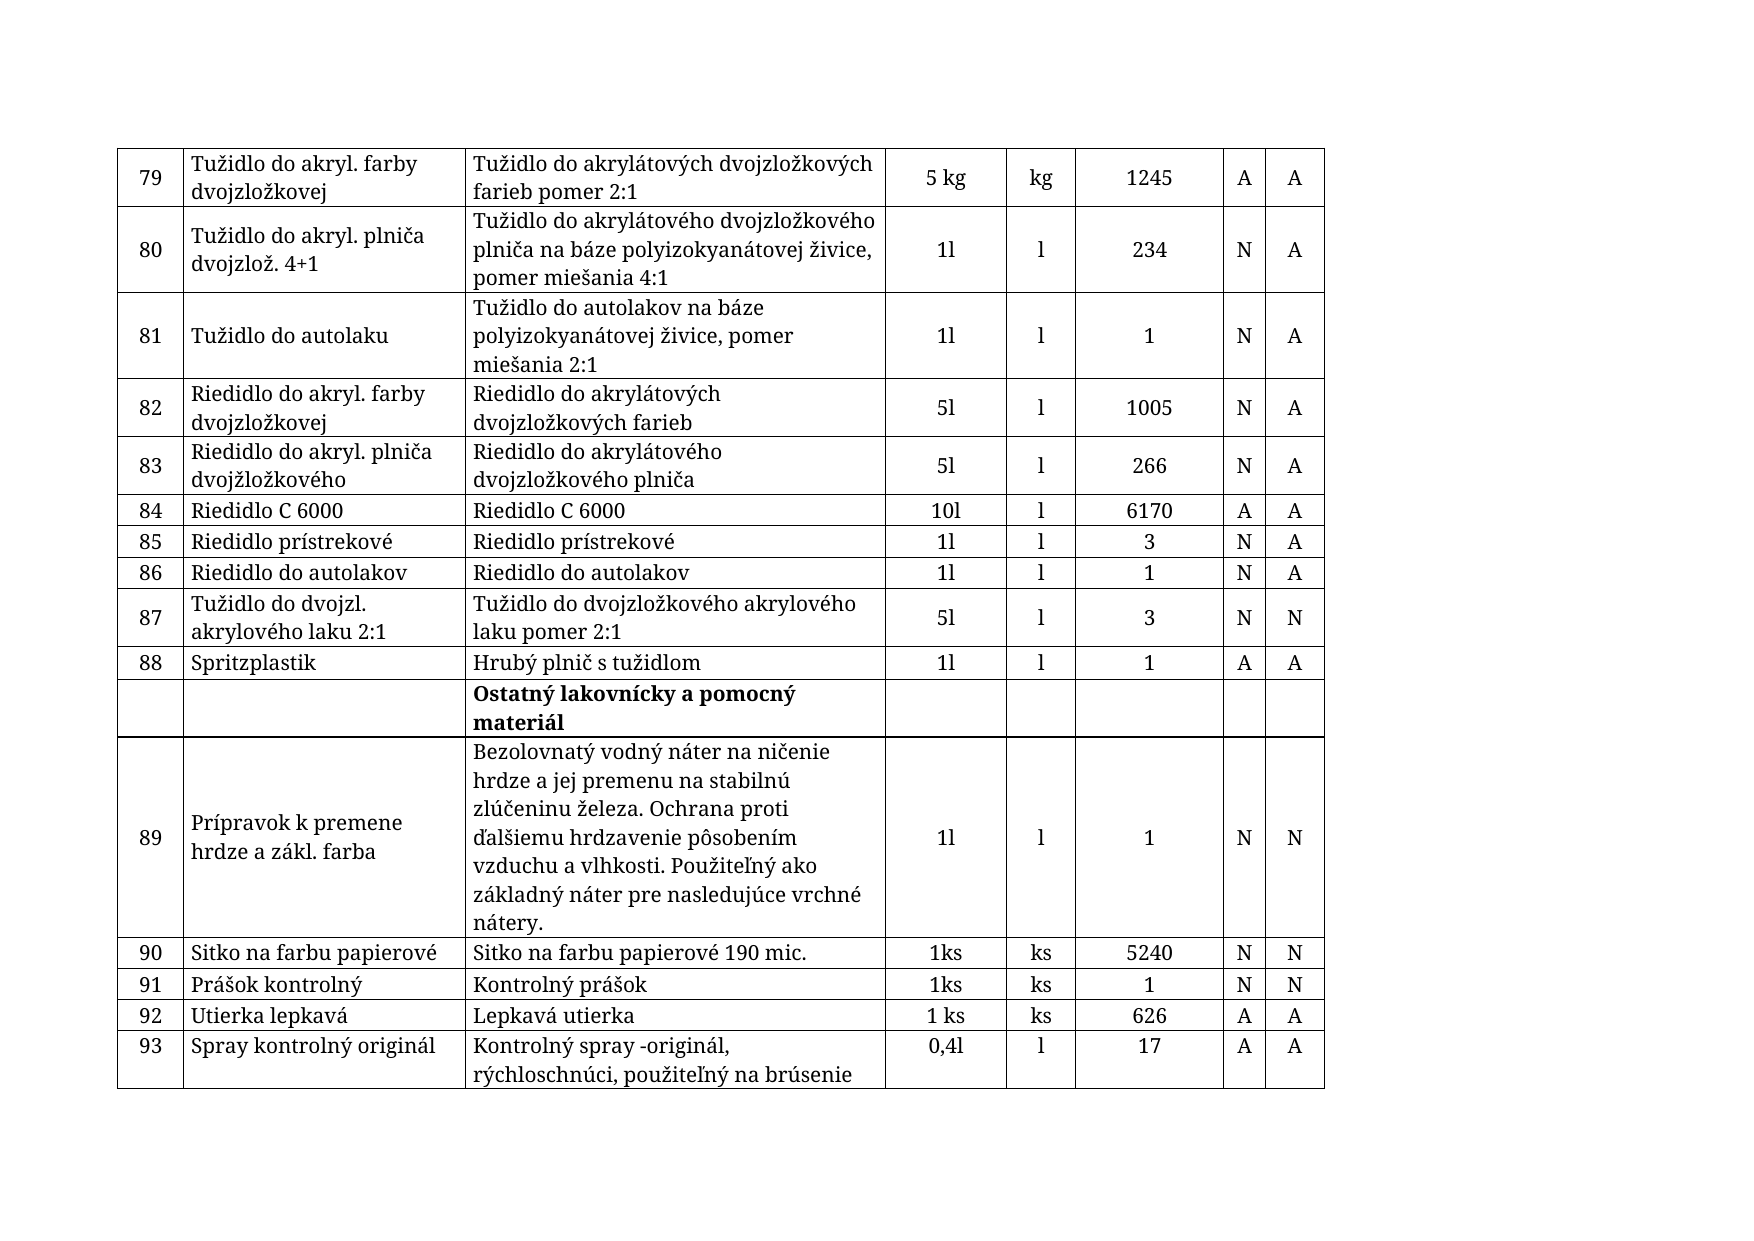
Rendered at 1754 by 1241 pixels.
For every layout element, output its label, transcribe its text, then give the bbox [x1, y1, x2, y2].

table_cell 1ks [886, 938, 1006, 968]
table_cell 3 [1076, 526, 1223, 557]
table_cell l [1007, 379, 1075, 436]
table_cell N [1224, 938, 1265, 968]
table_cell 1 ks [886, 1000, 1006, 1030]
table_cell A [1224, 495, 1265, 525]
table_cell Tužidlo do akrylátových dvojzložkových farieb pomer 2:1 [466, 149, 885, 206]
table_cell [886, 680, 1006, 736]
table_cell Tužidlo do akryl. farby dvojzložkovej [184, 149, 465, 206]
table_cell 5240 [1076, 938, 1223, 968]
table_cell N [1224, 379, 1265, 436]
table_cell A [1266, 526, 1324, 557]
table_cell 1 [1076, 647, 1223, 678]
table_cell 5l [886, 437, 1006, 494]
table_cell 1 [1076, 738, 1223, 937]
table_cell N [1224, 437, 1265, 494]
table_cell 1l [886, 738, 1006, 937]
table_cell Riedidlo do akryl. farby dvojzložkovej [184, 379, 465, 436]
table_cell Tužidlo do autolaku [184, 293, 465, 378]
table_cell 1l [886, 526, 1006, 557]
table_cell Sitko na farbu papierové [184, 938, 465, 968]
table_cell 93 [118, 1031, 183, 1088]
table_cell N [1266, 589, 1324, 646]
table_cell A [1266, 495, 1324, 525]
table_cell A [1266, 1000, 1324, 1030]
table_cell l [1007, 437, 1075, 494]
table_cell N [1224, 293, 1265, 378]
table_cell Bezolovnatý vodný náter na ničenie hrdze a jej premenu na stabilnú zlúčeninu železa. Ochrana proti ďalšiemu hrdzavenie pôsobením vzduchu a vlhkosti. Použiteľný ako základný náter pre nasledujúce vrchné nátery. [466, 738, 885, 937]
table_cell l [1007, 558, 1075, 588]
table_cell Sitko na farbu papierové 190 mic. [466, 938, 885, 968]
table_cell [1076, 680, 1223, 736]
table_cell 1l [886, 293, 1006, 378]
table_cell 82 [118, 379, 183, 436]
table_cell Riedidlo prístrekové [466, 526, 885, 557]
table_cell [1224, 680, 1265, 736]
table_cell Riedidlo do akrylátových dvojzložkových farieb [466, 379, 885, 436]
table_cell l [1007, 647, 1075, 678]
table_cell N [1224, 558, 1265, 588]
table_cell 1ks [886, 969, 1006, 999]
table_cell 1l [886, 207, 1006, 292]
table_cell 1245 [1076, 149, 1223, 206]
table_cell 89 [118, 738, 183, 937]
table_cell Tužidlo do dvojzložkového akrylového laku pomer 2:1 [466, 589, 885, 646]
table_cell 626 [1076, 1000, 1223, 1030]
table_cell 266 [1076, 437, 1223, 494]
table_cell Riedidlo do autolakov [184, 558, 465, 588]
table_cell N [1266, 938, 1324, 968]
table_cell 5l [886, 589, 1006, 646]
table_cell A [1224, 149, 1265, 206]
table_cell 87 [118, 589, 183, 646]
table_cell [1007, 680, 1075, 736]
table_cell 3 [1076, 589, 1223, 646]
table_cell 5l [886, 379, 1006, 436]
table_cell 79 [118, 149, 183, 206]
table_cell Riedidlo do autolakov [466, 558, 885, 588]
table_cell Riedidlo C 6000 [466, 495, 885, 525]
table_cell ks [1007, 969, 1075, 999]
table_cell Prášok kontrolný [184, 969, 465, 999]
table_cell A [1266, 293, 1324, 378]
table_cell Tužidlo do dvojzl. akrylového laku 2:1 [184, 589, 465, 646]
table_cell A [1224, 647, 1265, 678]
table_cell 85 [118, 526, 183, 557]
table_cell 5 kg [886, 149, 1006, 206]
table_cell 1 [1076, 558, 1223, 588]
table_cell Tužidlo do akryl. plniča dvojzlož. 4+1 [184, 207, 465, 292]
table_cell 1005 [1076, 379, 1223, 436]
table_cell [1266, 680, 1324, 736]
table_cell 88 [118, 647, 183, 678]
table_cell kg [1007, 149, 1075, 206]
table_cell N [1266, 738, 1324, 937]
table_cell Utierka lepkavá [184, 1000, 465, 1030]
table_cell Tužidlo do autolakov na báze polyizokyanátovej živice, pomer miešania 2:1 [466, 293, 885, 378]
table_cell N [1224, 207, 1265, 292]
table_cell N [1224, 969, 1265, 999]
table_cell l [1007, 526, 1075, 557]
table_cell 80 [118, 207, 183, 292]
table_cell 86 [118, 558, 183, 588]
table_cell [184, 1031, 465, 1088]
table_cell ks [1007, 1000, 1075, 1030]
table_cell N [1224, 526, 1265, 557]
table_cell A [1266, 379, 1324, 436]
table_cell Prípravok k premene hrdze a zákl. farba [184, 738, 465, 937]
table_cell ks [1007, 938, 1075, 968]
table_cell 0,4l [886, 1031, 1006, 1088]
table_cell 1 [1076, 969, 1223, 999]
table_cell 91 [118, 969, 183, 999]
table_cell Riedidlo prístrekové [184, 526, 465, 557]
table_cell A [1266, 207, 1324, 292]
table_cell A [1224, 1000, 1265, 1030]
table_cell Riedidlo do akryl. plniča dvojžložkového [184, 437, 465, 494]
table_cell Lepkavá utierka [466, 1000, 885, 1030]
table_cell Riedidlo C 6000 [184, 495, 465, 525]
table_cell Hrubý plnič s tužidlom [466, 647, 885, 678]
table_cell l [1007, 495, 1075, 525]
table_cell 1l [886, 647, 1006, 678]
table_cell Spritzplastik [184, 647, 465, 678]
table_cell [118, 680, 183, 736]
table_cell [184, 680, 465, 736]
table_cell Tužidlo do akrylátového dvojzložkového plniča na báze polyizokyanátovej živice, pomer miešania 4:1 [466, 207, 885, 292]
table_cell 84 [118, 495, 183, 525]
table_cell 81 [118, 293, 183, 378]
table_cell l [1007, 589, 1075, 646]
table_cell A [1266, 437, 1324, 494]
table_cell l [1007, 207, 1075, 292]
table_cell 1 [1076, 293, 1223, 378]
table_cell Ostatný lakovnícky a pomocný materiál [466, 680, 885, 736]
table_cell N [1266, 969, 1324, 999]
table_cell N [1224, 589, 1265, 646]
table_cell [466, 1031, 885, 1088]
table_cell 234 [1076, 207, 1223, 292]
table_cell 83 [118, 437, 183, 494]
table_cell 92 [118, 1000, 183, 1030]
table_cell Kontrolný prášok [466, 969, 885, 999]
table_cell l [1007, 738, 1075, 937]
table_cell N [1224, 738, 1265, 937]
table_cell 90 [118, 938, 183, 968]
table_cell 6170 [1076, 495, 1223, 525]
table_cell 1l [886, 558, 1006, 588]
table_cell l [1007, 1031, 1075, 1088]
table_cell A [1266, 558, 1324, 588]
table_cell Riedidlo do akrylátového dvojzložkového plniča [466, 437, 885, 494]
table_cell A [1266, 647, 1324, 678]
table_cell 17 [1076, 1031, 1223, 1088]
table_cell A [1266, 1031, 1324, 1088]
table_cell A [1266, 149, 1324, 206]
table_cell A [1224, 1031, 1265, 1088]
table_cell l [1007, 293, 1075, 378]
table_cell 10l [886, 495, 1006, 525]
